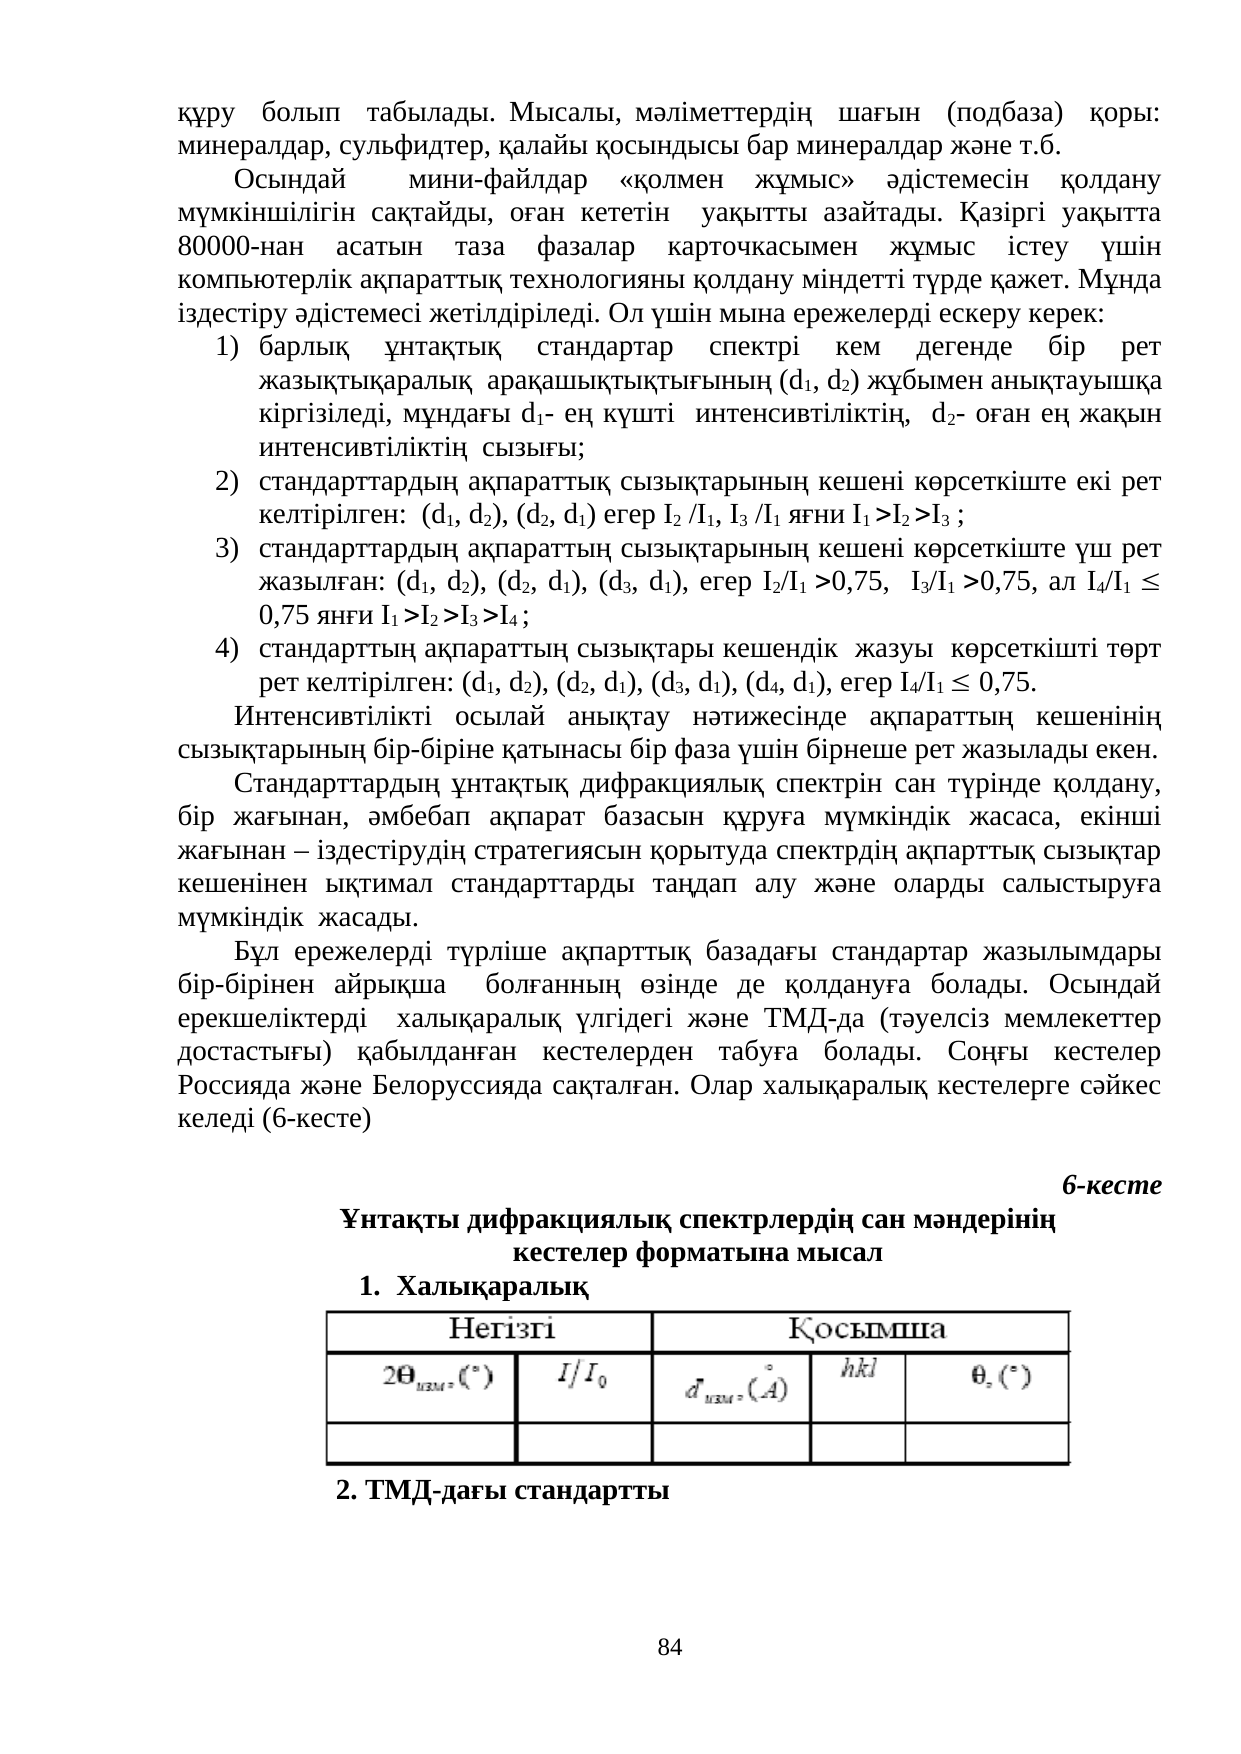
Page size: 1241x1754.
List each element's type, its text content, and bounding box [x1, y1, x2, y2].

text 6-кесте [177, 1167, 1162, 1201]
list Халықаралық [358, 1268, 1162, 1302]
text Осындай мини-файлдар «қолмен жұмыс» әдістемесін қолдану мүмкіншілігін сақтайды, оған кететін уақытты азайтады. Қазіргі уақытта 80000-нан асатын таза фазалар карточкасымен жұмыс істеу үшін компьютерлік ақпараттық технологияны қолдану міндетті түрде қажет. Мұнда іздестіру әдістемесі жетілдіріледі. Ол үшін мына ережелерді ескеру керек: [177, 161, 1162, 328]
text 2. ТМД-дағы стандартты [177, 1472, 1162, 1506]
list стандарттардың ақпараттық сызықтарының кешені көрсеткіште екі рет келтірілген: (d1, d2), (d2, d1) егер І2 /І1, І3 /І1 яғни І1 І2 І3 ; [215, 463, 1162, 530]
picture [318, 1301, 1078, 1473]
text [177, 94, 1162, 161]
text кестелер форматына мысал [177, 1234, 1162, 1268]
text Ұнтақты дифракциялық спектрлердің сан мәндерінің [177, 1201, 1162, 1234]
list барлық ұнтақтық стандартар спектрі кем дегенде бір рет жазықтықаралық арақашықтықтығының (d1, d2) жұбымен анықтауышқа кіргізіледі, мұндағы d1- ең күшті интенсивтіліктің, d2- оған ең жақын интенсивтіліктің сызығы; [215, 328, 1162, 463]
text Интенсивтілікті осылай анықтау нәтижесінде ақпараттың кешенінің сызықтарының бір-біріне қатынасы бір фаза үшін бірнеше рет жазылады екен. [177, 698, 1162, 765]
list стандарттардың ақпараттың сызықтарының кешені көрсеткіште үш рет жазылған: (d1, d2), (d2, d1), (d3, d1), егер І2/І1 0,75, І3/І1 0,75, ал І4/І1 0,75 янғи І1 І2 І3 І4 ; [215, 530, 1162, 631]
list стандарттың ақпараттың сызықтары кешендік жазуы көрсеткішті төрт рет келтірілген: (d1, d2), (d2, d1), (d3, d1), (d4, d1), егер І4/І1 0,75. [215, 631, 1162, 698]
text Бұл ережелерді түрліше ақпарттық базадағы стандартар жазылымдары бір-бірінен айрықша болғанның өзінде де қолдануға болады. Осындай ерекшеліктерді халықаралық үлгідегі және ТМД-да (тәуелсіз мемлекеттер достастығы) қабылданған кестелерден табуға болады. Соңғы кестелер Россияда және Белоруссияда сақталған. Олар халықаралық кестелерге сәйкес келеді (6-кесте) [177, 933, 1162, 1134]
text Стандарттардың ұнтақтық дифракциялық спектрін сан түрінде қолдану, бір жағынан, әмбебап ақпарат базасын құруға мүмкіндік жасаса, екінші жағынан – іздестірудің стратегиясын қорытуда спектрдің ақпарттық сызықтар кешенінен ықтимал стандарттарды таңдап алу және оларды салыстыруға мүмкіндік жасады. [177, 765, 1162, 933]
